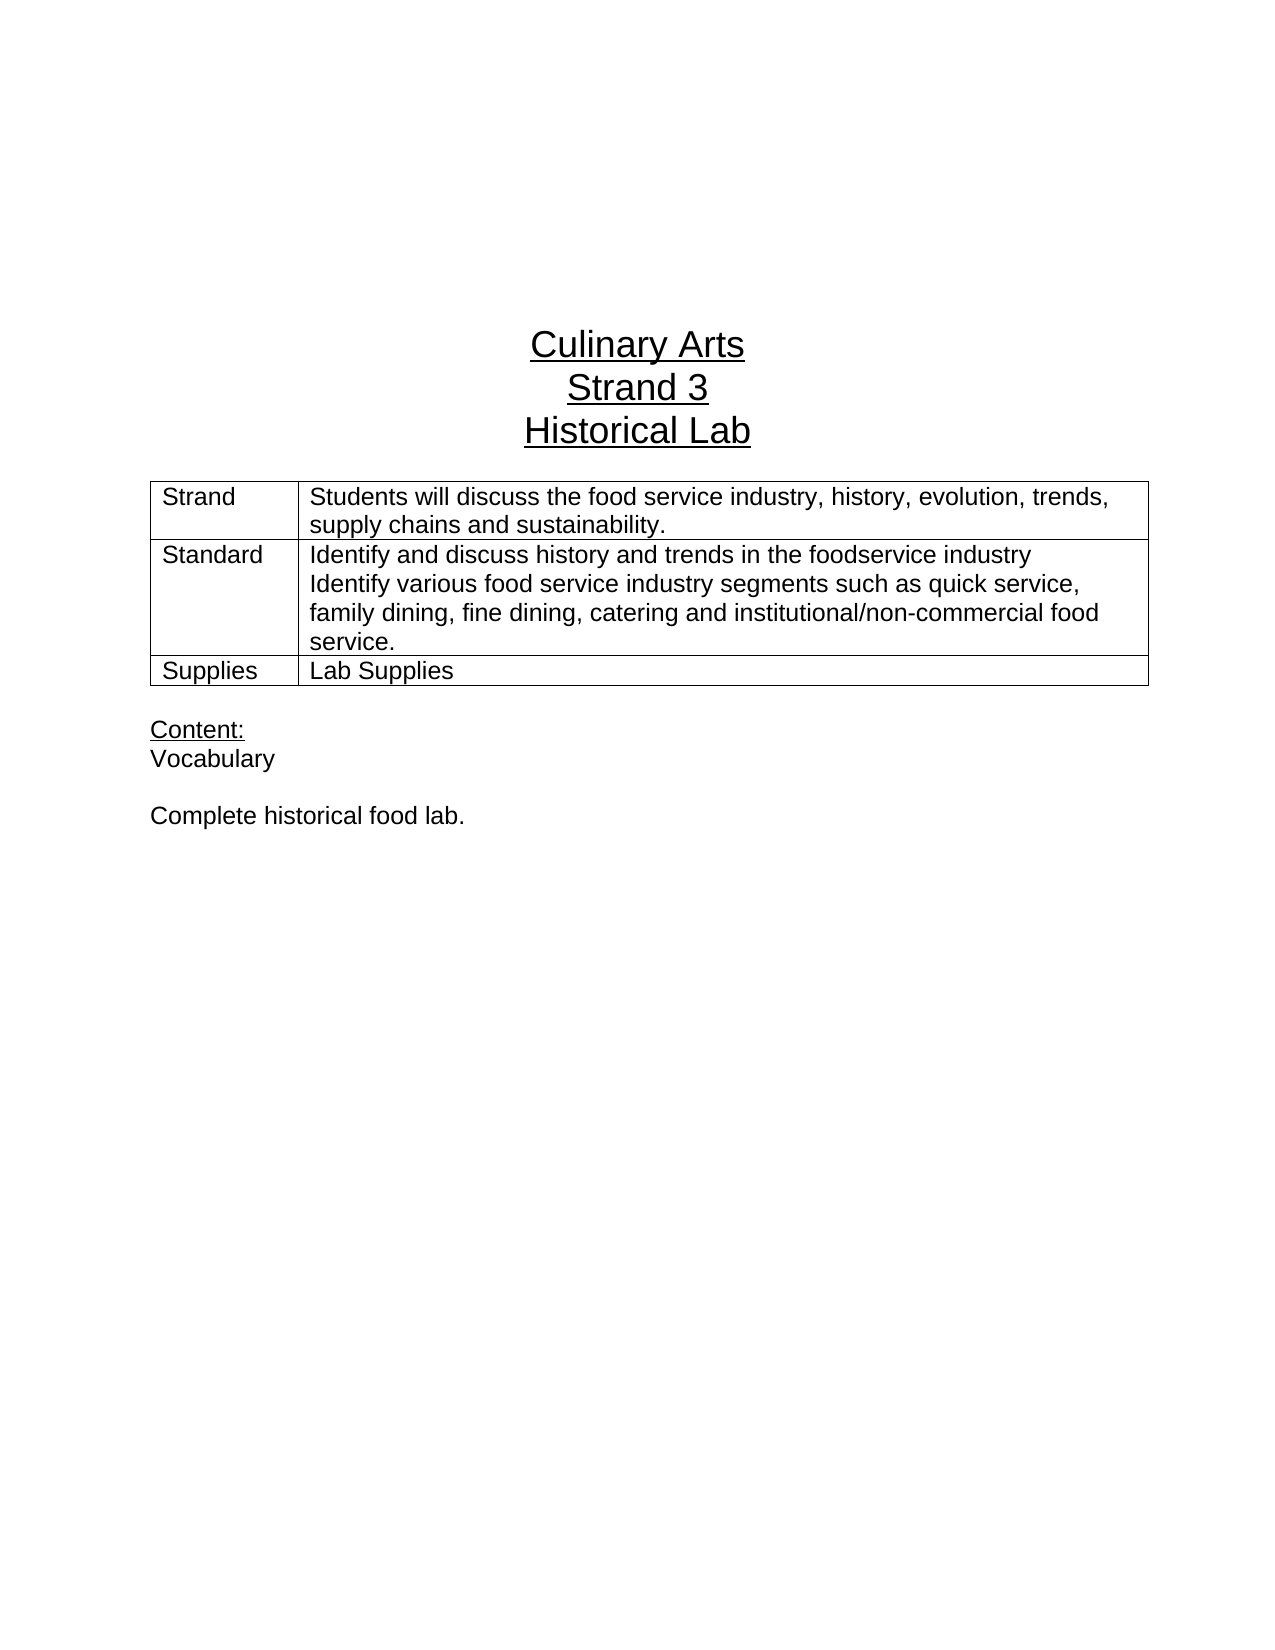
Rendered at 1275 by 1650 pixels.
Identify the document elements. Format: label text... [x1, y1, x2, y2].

table_cell Supplies [151, 656, 298, 685]
table_header Strand [151, 482, 298, 539]
text Complete historical food lab. [150, 801, 1125, 830]
table_header Students will discuss the food service industry, history, evolution, trends, supply chains and sustainability. [299, 482, 1148, 539]
text Historical Lab [150, 409, 1125, 452]
text Culinary Arts [150, 322, 1125, 366]
table_cell Identify and discuss history and trends in the foodservice industry Identify various food service industry segments such as quick service, family dining, fine dining, catering and institutional/non-commercial food service. [299, 540, 1148, 655]
text Content: [150, 715, 1125, 743]
text Strand 3 [150, 366, 1125, 409]
text Vocabulary [150, 743, 1125, 772]
table_cell Standard [151, 540, 298, 655]
table_cell Lab Supplies [299, 656, 1148, 685]
